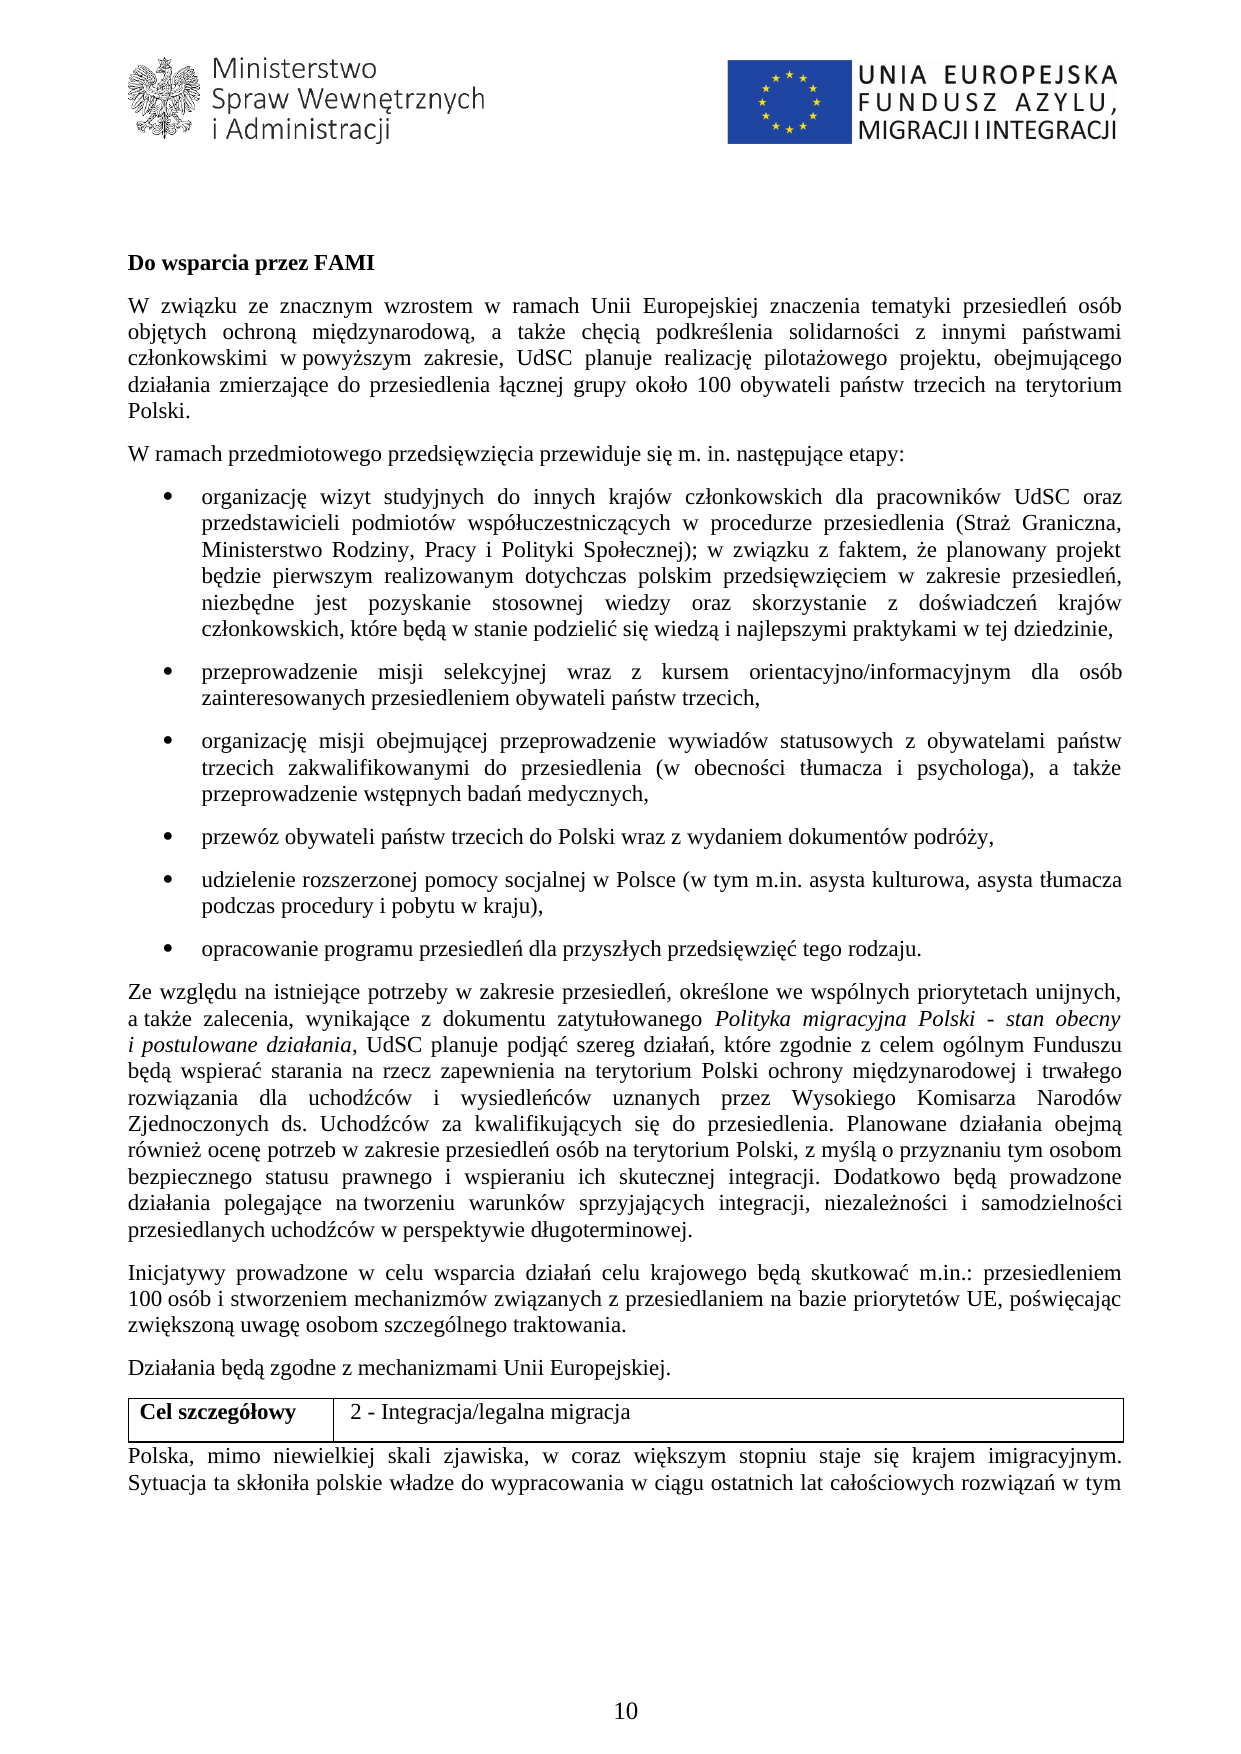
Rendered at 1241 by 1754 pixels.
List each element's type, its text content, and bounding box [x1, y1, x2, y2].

text W ramach przedmiotowego przedsięwzięcia przewiduje się m. in. następujące etapy: [128, 440, 1123, 466]
table_header Cel szczegółowy [129, 1399, 333, 1441]
list przeprowadzenie misji selekcyjnej wraz z kursem orientacyjno/informacyjnym dla osób zainteresowanych przesiedleniem obywateli państw trzecich, [164, 658, 1123, 711]
table_header 2 - Integracja/legalna migracja [334, 1399, 1123, 1441]
text Ze względu na istniejące potrzeby w zakresie przesiedleń, określone we wspólnych priorytetach unijnych, a także zalecenia, wynikające z dokumentu zatytułowanego Polityka migracyjna Polski - stan obecny i postulowane działania, UdSC planuje podjąć szereg działań, które zgodnie z celem ogólnym Funduszu będą wspierać starania na rzecz zapewnienia na terytorium Polski ochrony międzynarodowej i trwałego rozwiązania dla uchodźców i wysiedleńców uznanych przez Wysokiego Komisarza Narodów Zjednoczonych ds. Uchodźców za kwalifikujących się do przesiedlenia. Planowane działania obejmą również ocenę potrzeb w zakresie przesiedleń osób na terytorium Polski, z myślą o przyznaniu tym osobom bezpiecznego statusu prawnego i wspieraniu ich skutecznej integracji. Dodatkowo będą prowadzone działania polegające na tworzeniu warunków sprzyjających integracji, niezależności i samodzielności przesiedlanych uchodźców w perspektywie długoterminowej. [128, 978, 1123, 1242]
picture [127, 57, 484, 144]
text W związku ze znacznym wzrostem w ramach Unii Europejskiej znaczenia tematyki przesiedleń osób objętych ochroną międzynarodową, a także chęcią podkreślenia solidarności z innymi państwami członkowskimi w powyższym zakresie, UdSC planuje realizację pilotażowego projektu, obejmującego działania zmierzające do przesiedlenia łącznej grupy około 100 obywateli państw trzecich na terytorium Polski. [128, 292, 1123, 423]
list organizację wizyt studyjnych do innych krajów członkowskich dla pracowników UdSC oraz przedstawicieli podmiotów współuczestniczących w procedurze przesiedlenia (Straż Graniczna, Ministerstwo Rodziny, Pracy i Polityki Społecznej); w związku z faktem, że planowany projekt będzie pierwszym realizowanym dotychczas polskim przedsięwzięciem w zakresie przesiedleń, niezbędne jest pozyskanie stosownej wiedzy oraz skorzystanie z doświadczeń krajów członkowskich, które będą w stanie podzielić się wiedzą i najlepszymi praktykami w tej dziedzinie, [164, 483, 1123, 641]
list opracowanie programu przesiedleń dla przyszłych przedsięwzięć tego rodzaju. [164, 935, 1123, 962]
text Działania będą zgodne z mechanizmami Unii Europejskiej. [128, 1354, 1123, 1381]
list udzielenie rozszerzonej pomocy socjalnej w Polsce (w tym m.in. asysta kulturowa, asysta tłumacza podczas procedury i pobytu w kraju), [164, 866, 1123, 919]
text Inicjatywy prowadzone w celu wsparcia działań celu krajowego będą skutkować m.in.: przesiedleniem 100 osób i stworzeniem mechanizmów związanych z przesiedlaniem na bazie priorytetów UE, poświęcając zwiększoną uwagę osobom szczególnego traktowania. [128, 1259, 1123, 1338]
subtitle Do wsparcia przez FAMI [128, 249, 1123, 275]
list przewóz obywateli państw trzecich do Polski wraz z wydaniem dokumentów podróży, [164, 823, 1123, 849]
list organizację misji obejmującej przeprowadzenie wywiadów statusowych z obywatelami państw trzecich zakwalifikowanymi do przesiedlenia (w obecności tłumacza i psychologa), a także przeprowadzenie wstępnych badań medycznych, [164, 727, 1123, 806]
picture [727, 60, 1117, 144]
